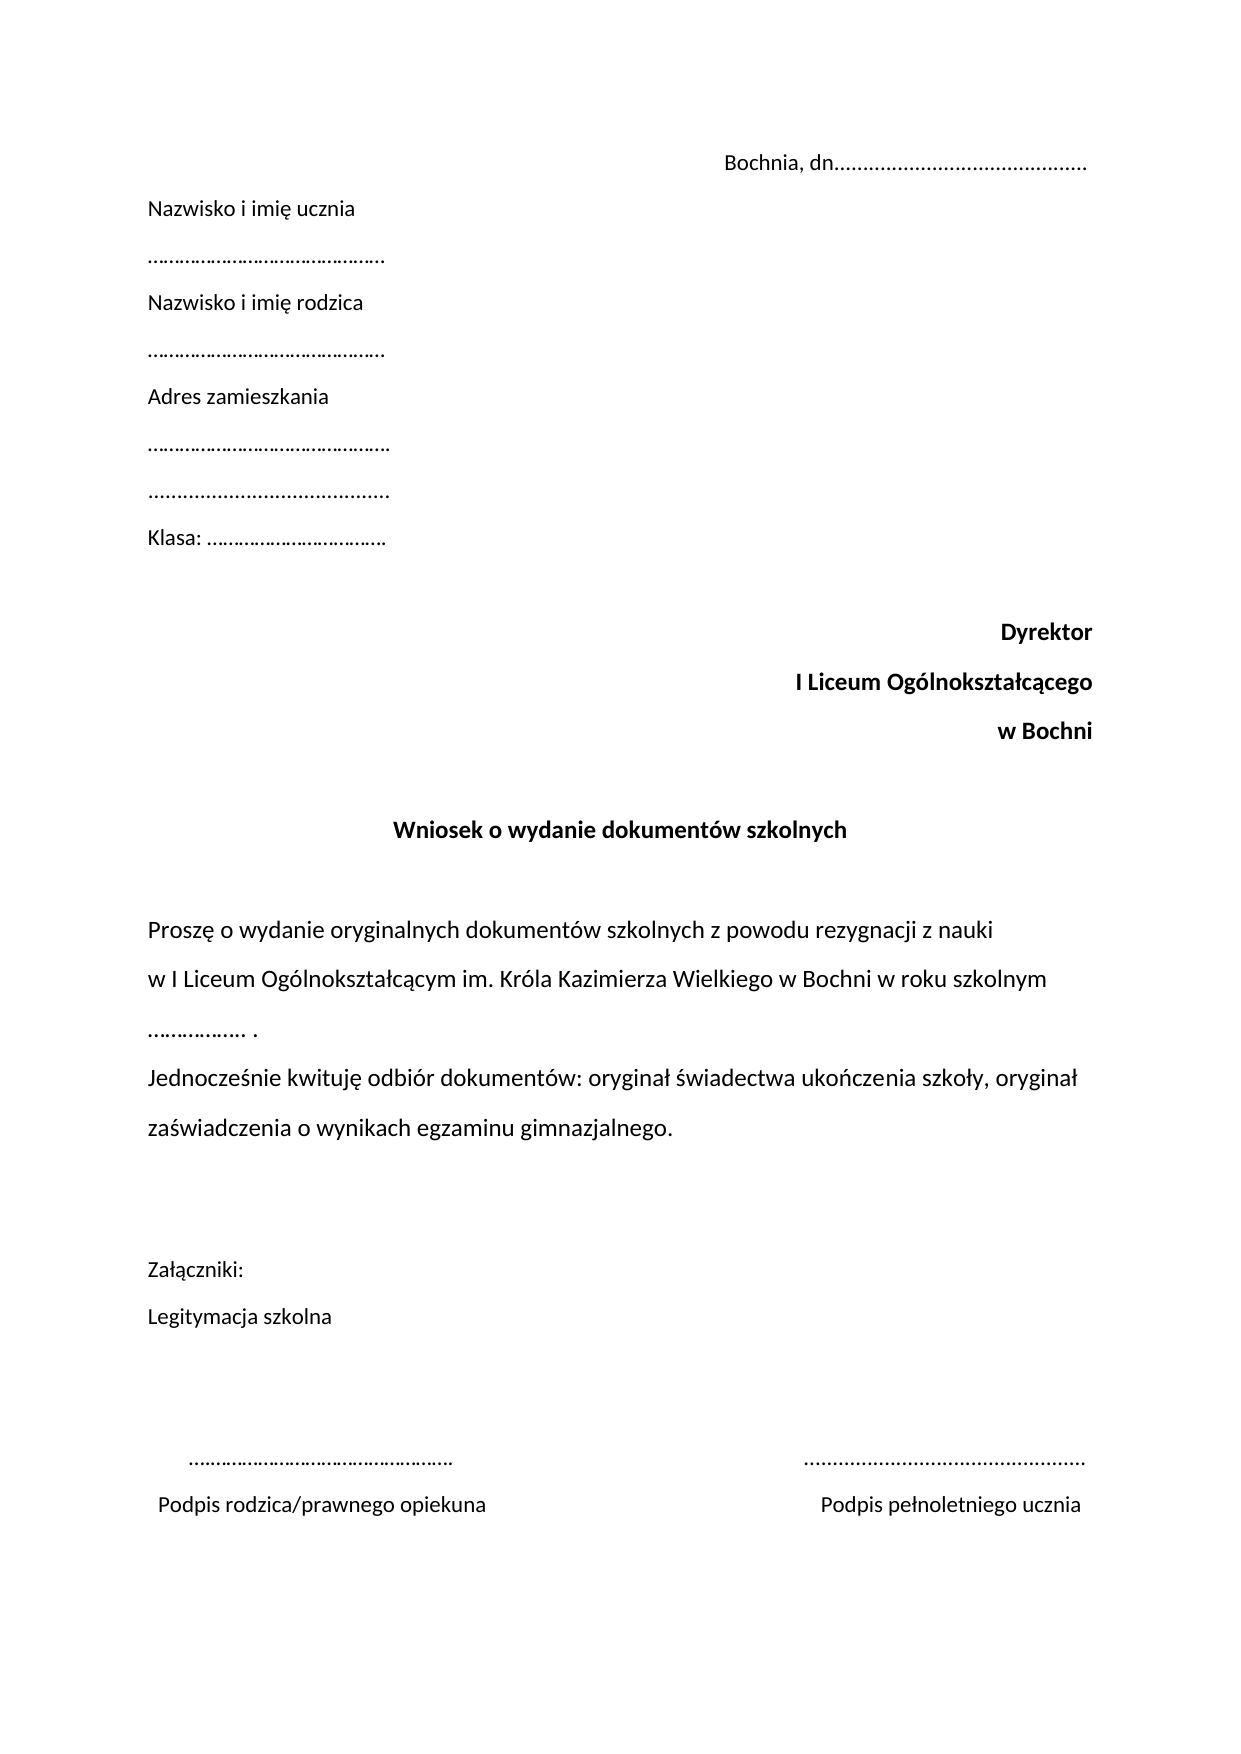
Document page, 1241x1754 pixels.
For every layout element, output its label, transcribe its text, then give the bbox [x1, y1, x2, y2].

text Nazwisko i imię ucznia [148, 194, 1093, 222]
text .......................................... [148, 476, 1093, 504]
text Dyrektor [148, 616, 1093, 647]
text Klasa: ……………………………. [148, 523, 1093, 551]
text ……………………………………… [148, 241, 1093, 269]
text w I Liceum Ogólnokształcącym im. Króla Kazimierza Wielkiego w Bochni w roku szkolnym [148, 963, 1093, 994]
text Wniosek o wydanie dokumentów szkolnych [148, 815, 1093, 845]
text Podpis rodzica/prawnego opiekuna Podpis pełnoletniego ucznia [148, 1490, 1093, 1518]
text Adres zamieszkania [148, 382, 1093, 410]
text ….………………………………………. ................................................. [148, 1443, 1093, 1471]
text ………………………………………. [148, 429, 1093, 457]
text w Bochni [148, 716, 1093, 746]
text Proszę o wydanie oryginalnych dokumentów szkolnych z powodu rezygnacji z nauki [148, 914, 1093, 944]
text Załączniki: [148, 1256, 1093, 1283]
text zaświadczenia o wynikach egzaminu gimnazjalnego. [148, 1112, 1093, 1143]
text …………….. . [148, 1013, 1093, 1043]
text Nazwisko i imię rodzica [148, 288, 1093, 316]
text Legitymacja szkolna [148, 1302, 1093, 1330]
text I Liceum Ogólnokształcącego [148, 666, 1093, 696]
text Bochnia, dn............................................ [148, 148, 1093, 176]
text Jednocześnie kwituję odbiór dokumentów: oryginał świadectwa ukończenia szkoły, oryginał [148, 1063, 1093, 1093]
text ……………………………………… [148, 335, 1093, 363]
